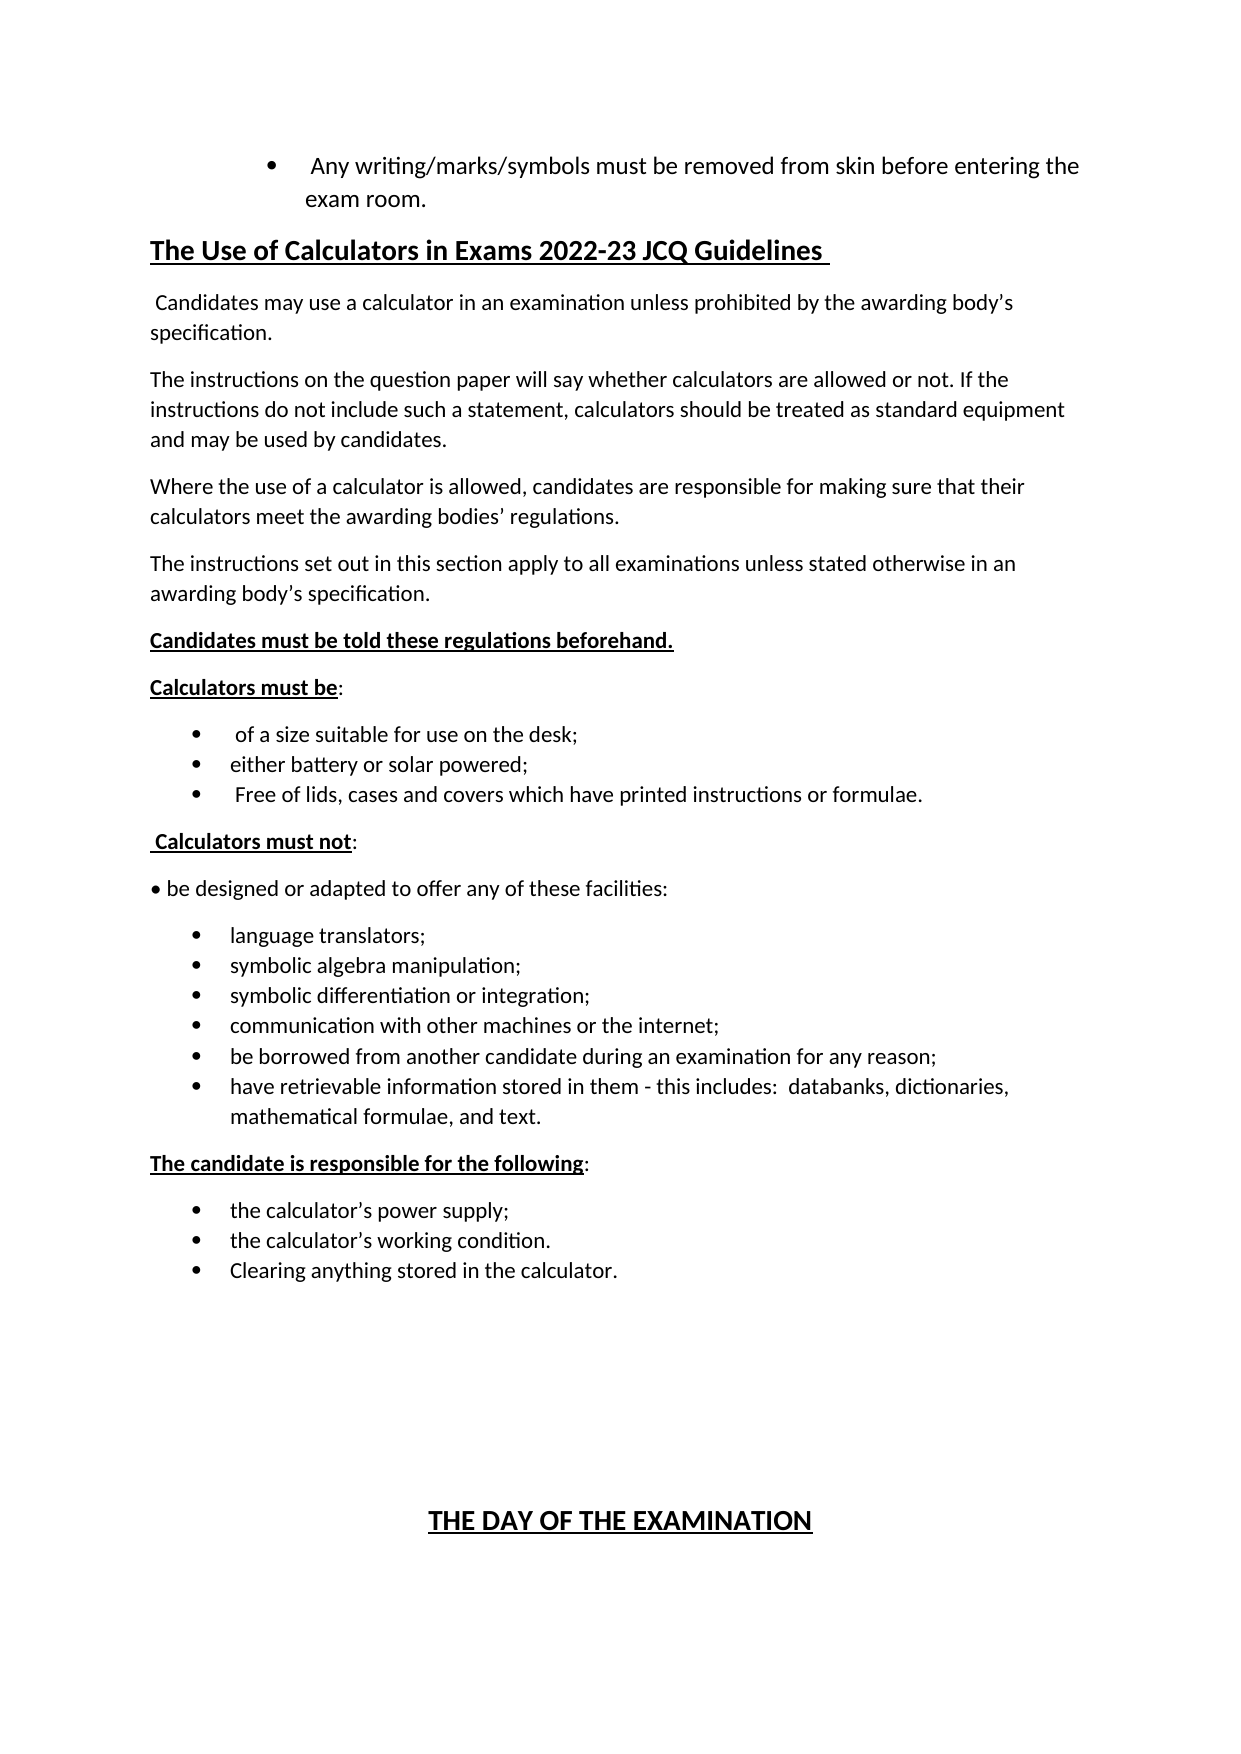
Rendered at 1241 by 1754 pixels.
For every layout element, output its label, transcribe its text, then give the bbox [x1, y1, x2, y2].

text Calculators must not: [150, 827, 1090, 855]
list symbolic differentiation or integration; [192, 981, 1090, 1009]
list the calculator’s power supply; [192, 1196, 1090, 1224]
list be borrowed from another candidate during an examination for any reason; [192, 1042, 1090, 1070]
list have retrievable information stored in them - this includes: databanks, dictionaries, mathematical formulae, and text. [192, 1072, 1090, 1130]
text The instructions set out in this section apply to all examinations unless stated otherwise in an awarding body’s specification. [150, 549, 1090, 607]
list the calculator’s working condition. [192, 1226, 1090, 1254]
list Free of lids, cases and covers which have printed instructions or formulae. [192, 780, 1090, 808]
text • be designed or adapted to offer any of these facilities: [150, 874, 1090, 902]
list Any writing/marks/symbols must be removed from skin before entering the exam room. [267, 150, 1090, 213]
list communication with other machines or the internet; [192, 1012, 1090, 1039]
text Where the use of a calculator is allowed, candidates are responsible for making sure that their calculators meet the awarding bodies’ regulations. [150, 472, 1090, 530]
list language translators; [192, 921, 1090, 949]
text The candidate is responsible for the following: [150, 1149, 1090, 1177]
text The Use of Calculators in Exams 2022-23 JCQ Guidelines [150, 232, 1090, 268]
list symbolic algebra manipulation; [192, 951, 1090, 979]
text Calculators must be: [150, 673, 1090, 701]
text The instructions on the question paper will say whether calculators are allowed or not. If the instructions do not include such a statement, calculators should be treated as standard equipment and may be used by candidates. [150, 365, 1090, 453]
list of a size suitable for use on the desk; [192, 720, 1090, 748]
text THE DAY OF THE EXAMINATION [150, 1502, 1090, 1537]
text Candidates must be told these regulations beforehand. [150, 626, 1090, 654]
list either battery or solar powered; [192, 750, 1090, 778]
list Clearing anything stored in the calculator. [192, 1256, 1090, 1284]
text Candidates may use a calculator in an examination unless prohibited by the awarding body’s specification. [150, 288, 1090, 346]
